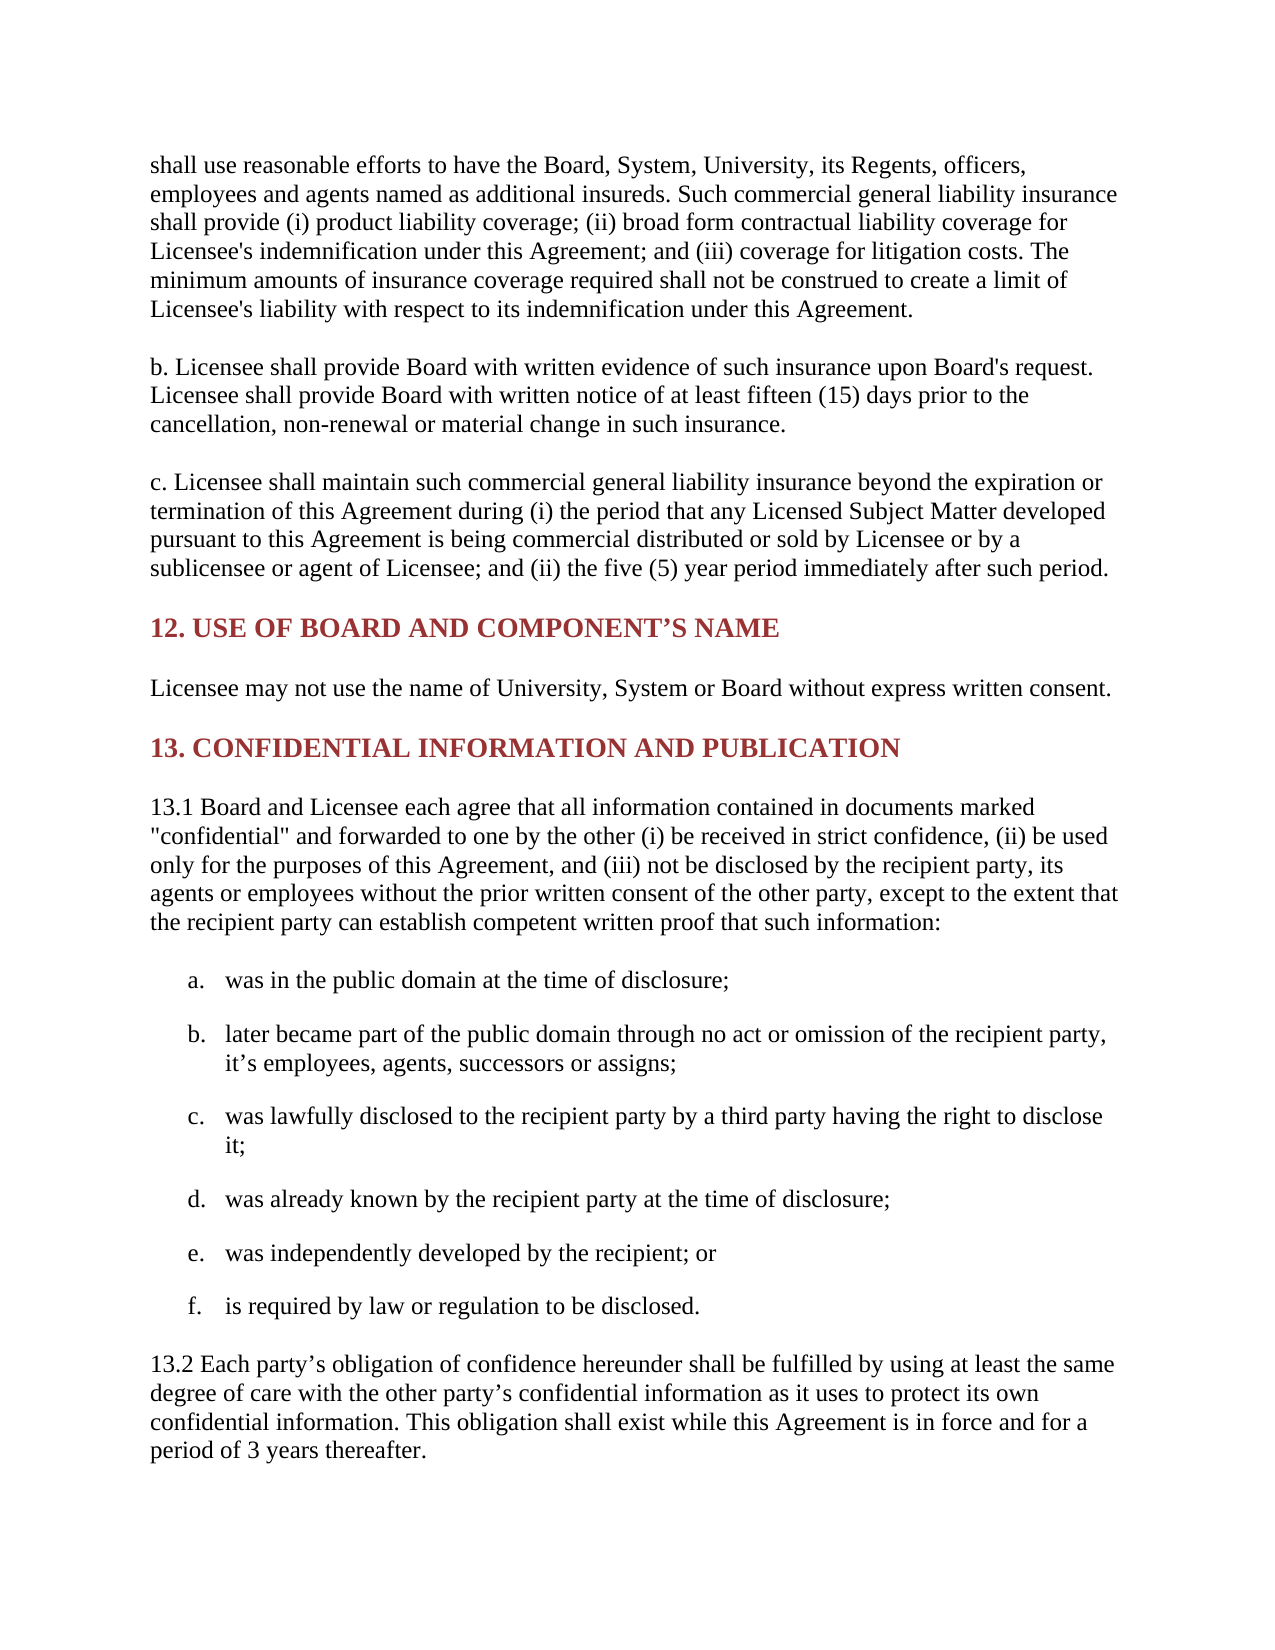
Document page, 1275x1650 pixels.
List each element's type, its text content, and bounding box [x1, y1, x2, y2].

list was independently developed by the recipient; or [187, 1238, 1125, 1266]
text 13.1 Board and Licensee each agree that all information contained in documents marked "confidential" and forwarded to one by the other (i) be received in strict confidence, (ii) be used only for the purposes of this Agreement, and (iii) not be disclosed by the recipient party, its agents or employees without the prior written consent of the other party, except to the extent that the recipient party can establish competent written proof that such information: [150, 792, 1125, 936]
text Licensee may not use the name of University, System or Board without express written consent. [150, 673, 1125, 702]
list was already known by the recipient party at the time of disclosure; [187, 1184, 1125, 1213]
list was lawfully disclosed to the recipient party by a third party having the right to disclose it; [187, 1101, 1125, 1159]
text 13. CONFIDENTIAL INFORMATION AND PUBLICATION [150, 731, 1125, 763]
list is required by law or regulation to be disclosed. [187, 1291, 1125, 1320]
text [150, 150, 1125, 322]
text 12. USE OF BOARD AND COMPONENT’S NAME [150, 611, 1125, 644]
text c. Licensee shall maintain such commercial general liability insurance beyond the expiration or termination of this Agreement during (i) the period that any Licensed Subject Matter developed pursuant to this Agreement is being commercial distributed or sold by Licensee or by a sublicensee or agent of Licensee; and (ii) the five (5) year period immediately after such period. [150, 467, 1125, 582]
list was in the public domain at the time of disclosure; [187, 965, 1125, 994]
list later became part of the public domain through no act or omission of the recipient party, it’s employees, agents, successors or assigns; [187, 1019, 1125, 1076]
text 13.2 Each party’s obligation of confidence hereunder shall be fulfilled by using at least the same degree of care with the other party’s confidential information as it uses to protect its own confidential information. This obligation shall exist while this Agreement is in force and for a period of 3 years thereafter. [150, 1349, 1125, 1464]
text b. Licensee shall provide Board with written evidence of such insurance upon Board's request. Licensee shall provide Board with written notice of at least fifteen (15) days prior to the cancellation, non-renewal or material change in such insurance. [150, 352, 1125, 438]
